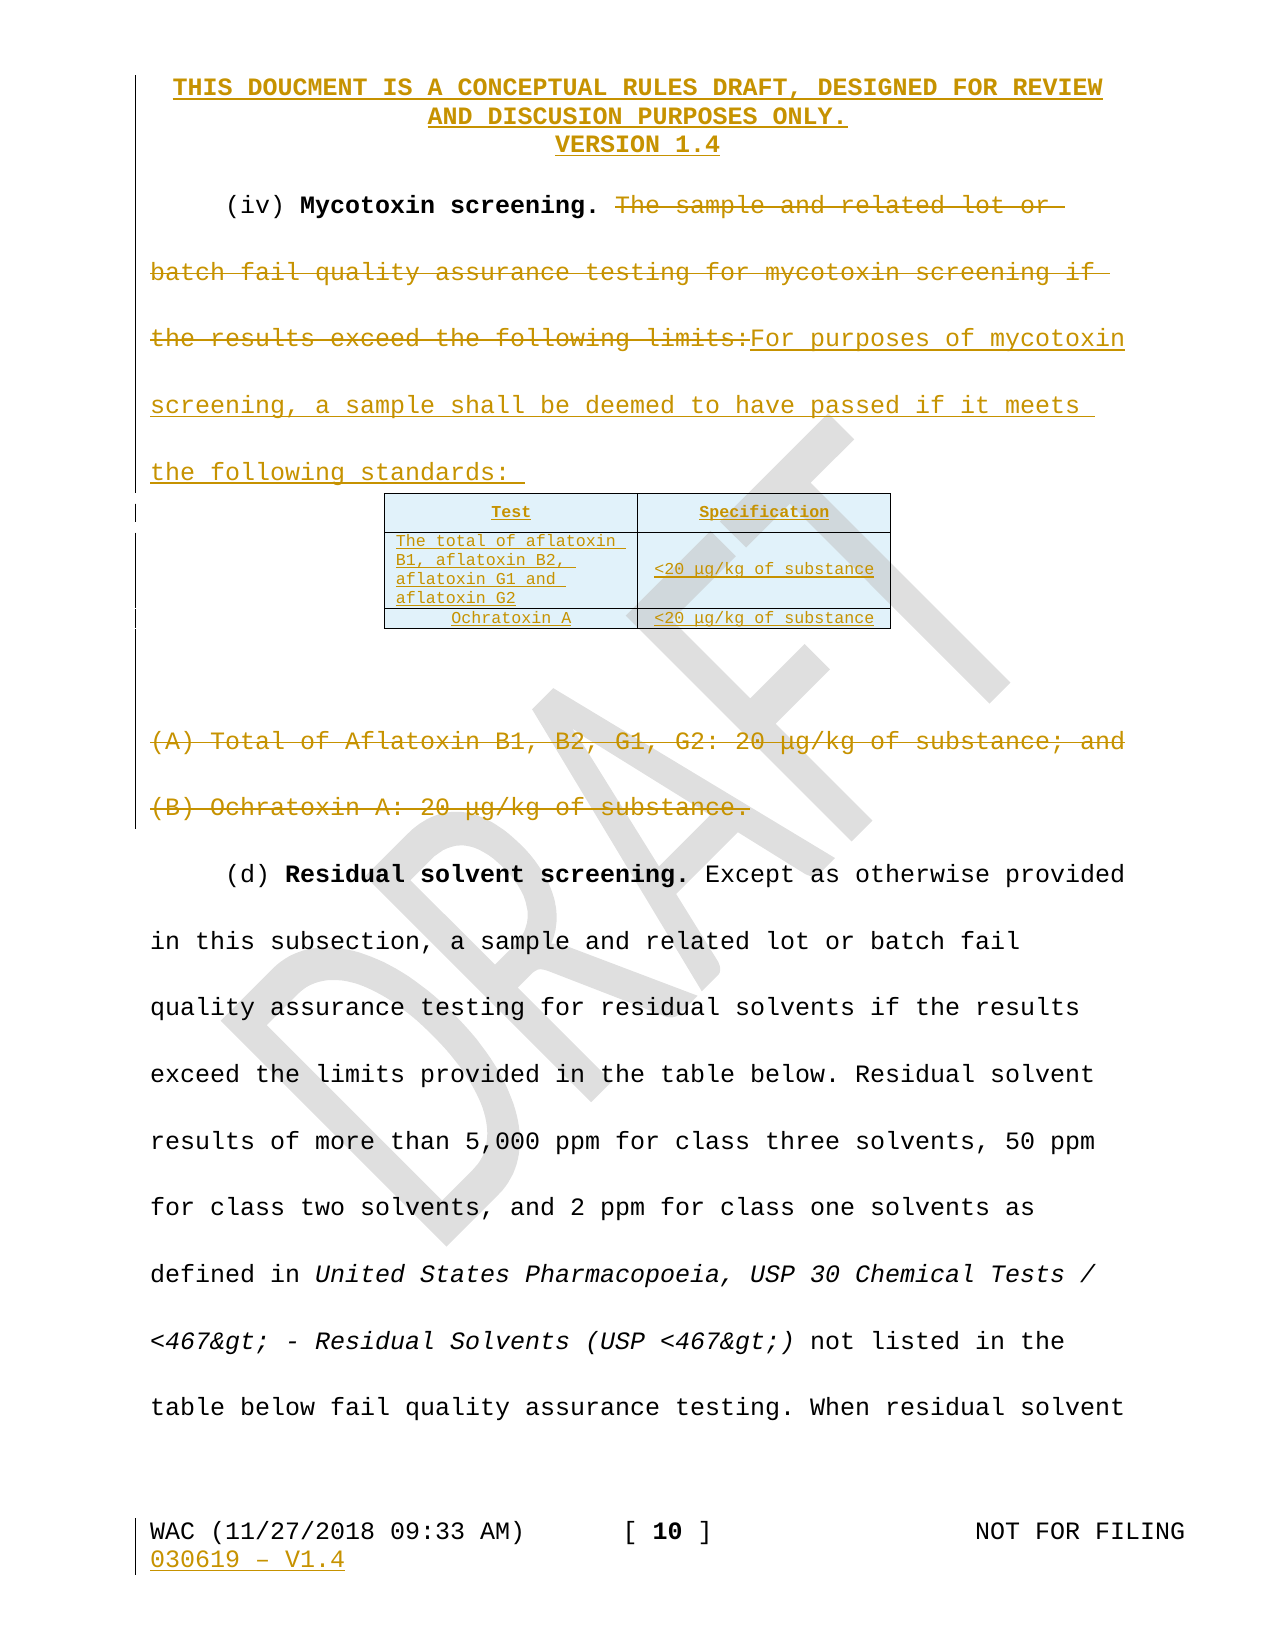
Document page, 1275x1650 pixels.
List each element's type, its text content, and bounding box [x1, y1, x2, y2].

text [150, 829, 1125, 1429]
text (iv) Mycotoxin screening. [150, 160, 1125, 493]
